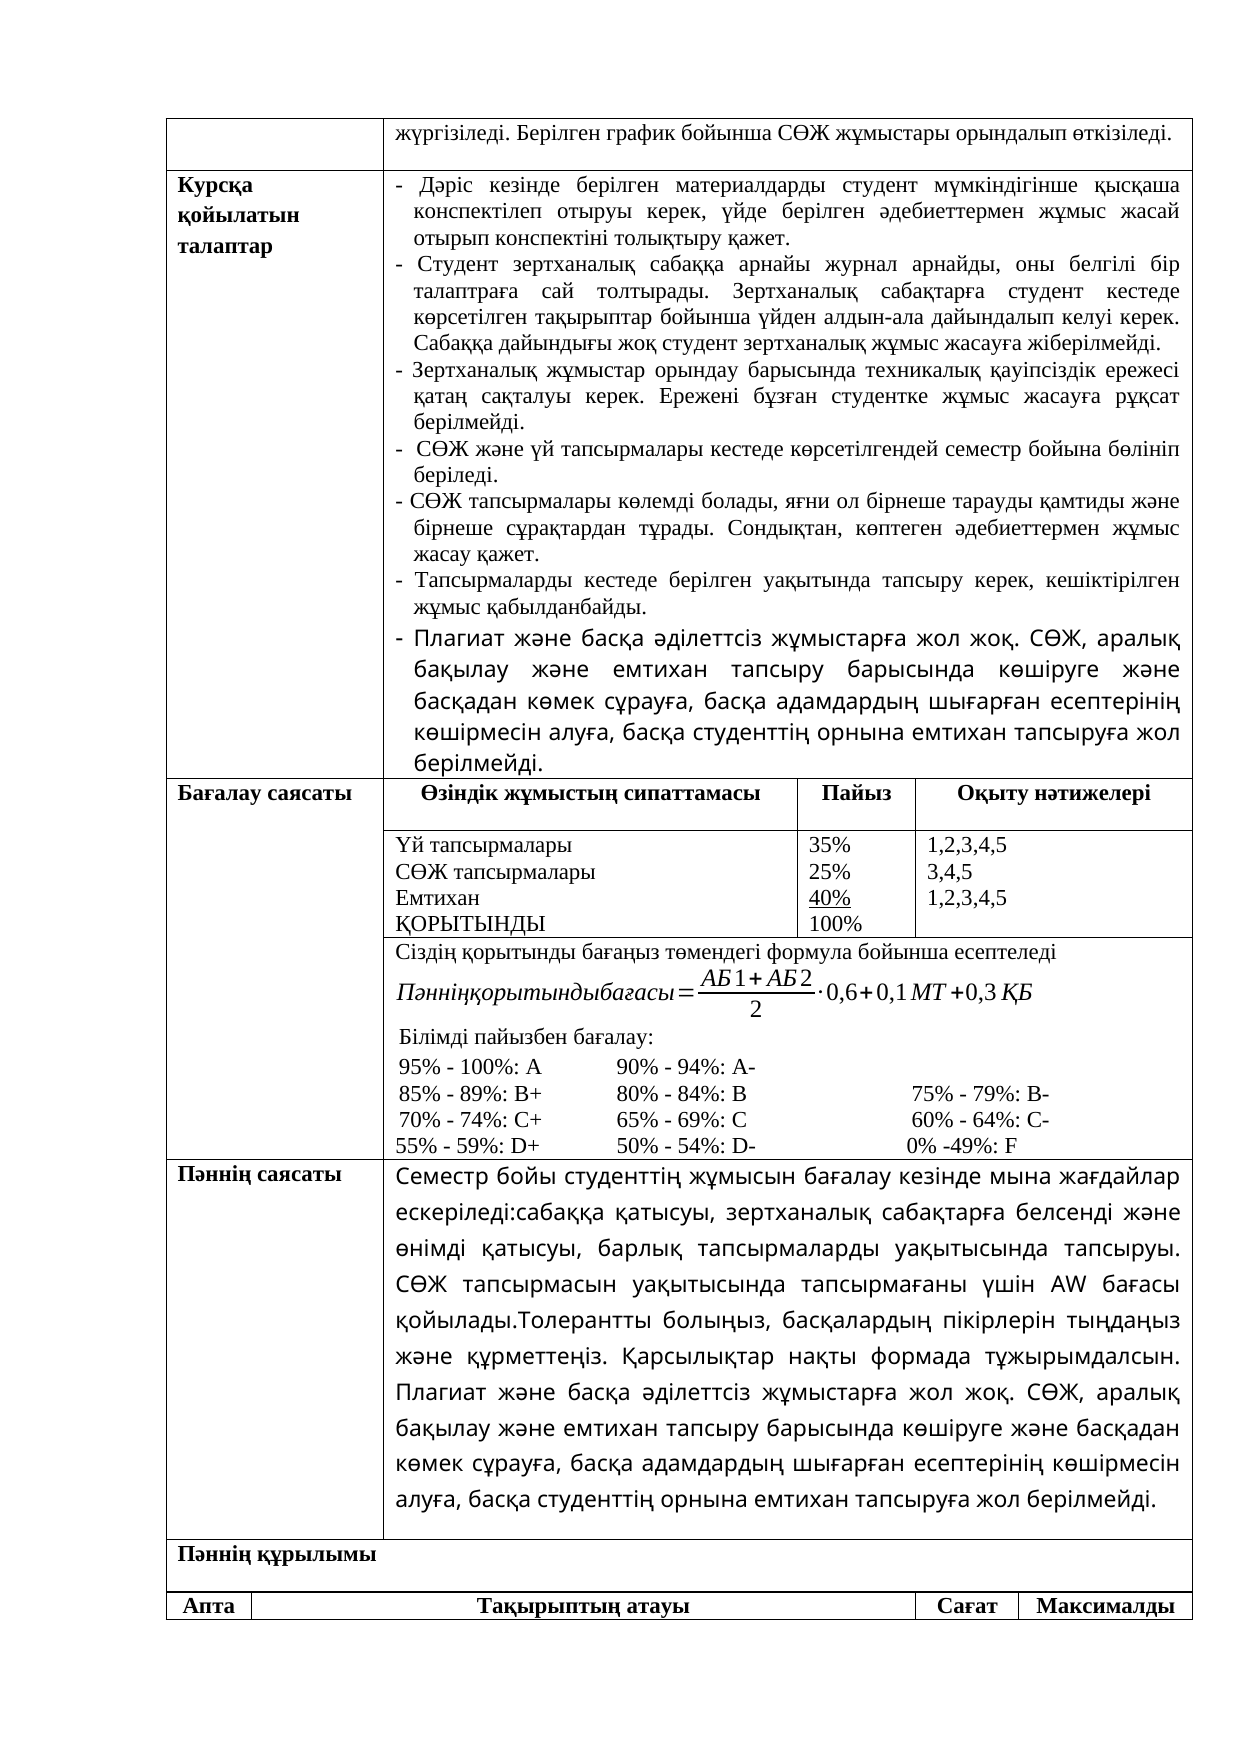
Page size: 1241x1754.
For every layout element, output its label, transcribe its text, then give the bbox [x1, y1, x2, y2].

table_cell - Дәріс кезінде берілген материалдарды студент мүмкіндігінше қысқаша конспектілеп отыруы керек, үйде берілген әдебиеттермен жұмыс жасай отырып конспектіні толықтыру қажет. - Студент зертханалық сабаққа арнайы журнал арнайды, оны белгілі бір талаптраға сай толтырады. Зертханалық сабақтарға студент кестеде көрсетілген тақырыптар бойынша үйден алдын-ала дайындалып келуі керек. Сабаққа дайындығы жоқ студент зертханалық жұмыс жасауға жіберілмейді. - Зертханалық жұмыстар орындау барысында техникалық қауіпсіздік ережесі қатаң сақталуы керек. Ережені бұзған студентке жұмыс жасауға рұқсат берілмейді. - СӨЖ және үй тапсырмалары кестеде көрсетілгендей семестр бойына бөлініп беріледі. - СӨЖ тапсырмалары көлемді болады, яғни ол бірнеше тарауды қамтиды және бірнеше сұрақтардан тұрады. Сондықтан, көптеген әдебиеттермен жұмыс жасау қажет. - Тапсырмаларды кестеде берілген уақытында тапсыру керек, кешіктірілген жұмыс қабылданбайды. - Плагиат және басқа әділеттсіз жұмыстарға жол жоқ. СӨЖ, аралық бақылау және емтихан тапсыру барысында көшіруге және басқадан көмек сұрауға, басқа адамдардың шығарған есептерінің көшірмесін алуға, басқа студенттің орнына емтихан тапсыруға жол берілмейді. [384, 171, 1192, 778]
table_cell Семестр бойы студенттің жұмысын бағалау кезінде мына жағдайлар ескеріледі:сабаққа қатысуы, зертханалық сабақтарға белсенді және өнімді қатысуы, барлық тапсырмаларды уақытысында тапсыруы. СӨЖ тапсырмасын уақытысында тапсырмағаны үшін AW бағасы қойылады.Толерантты болыңыз, басқалардың пікірлерін тыңдаңыз және құрметтеңіз. Қарсылықтар нақты формада тұжырымдалсын. Плагиат және басқа әділеттсіз жұмыстарға жол жоқ. СӨЖ, аралық бақылау және емтихан тапсыру барысында көшіруге және басқадан көмек сұрауға, басқа адамдардың шығарған есептерінің көшірмесін алуға, басқа студенттің орнына емтихан тапсыруға жол берілмейді. [384, 1160, 1192, 1539]
table_cell Өзіндік жұмыстың сипаттамасы [384, 779, 797, 830]
table_cell Тақырыптың атауы [252, 1593, 915, 1619]
table_cell Бағалау саясаты [167, 779, 383, 1159]
table_cell 35% 25% 40% 100% [798, 831, 915, 937]
table_cell Үй тапсырмалары СӨЖ тапсырмалары Емтихан ҚОРЫТЫНДЫ [384, 831, 797, 937]
table_cell Курсқа қойылатын талаптар [167, 171, 383, 778]
table_cell Сағат саны [916, 1593, 1018, 1619]
table_cell Максималды балл [1019, 1593, 1192, 1619]
table_cell Пайыз [798, 779, 915, 830]
table_cell Пәннің құрылымы [167, 1540, 1192, 1591]
table_cell 1,2,3,4,5 3,4,5 1,2,3,4,5 [916, 831, 1192, 937]
table_cell Оқыту нәтижелері [916, 779, 1192, 830]
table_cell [384, 119, 1192, 170]
table_cell Апта [167, 1593, 251, 1619]
table_cell Сіздің қорытынды бағаңыз төмендегі формула бойынша есептеледі Білімді пайызбен бағалау: 95% - 100%: А 90% - 94%: А- 85% - 89%: В+ 80% - 84%: В 75% - 79%: В- 70% - 74%: С+ 65% - 69%: С 60% - 64%: С- 55% - 59%: D+ 50% - 54%: D- 0% -49%: F [384, 938, 1192, 1159]
table_cell Пәннің саясаты [167, 1160, 383, 1539]
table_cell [167, 119, 383, 170]
